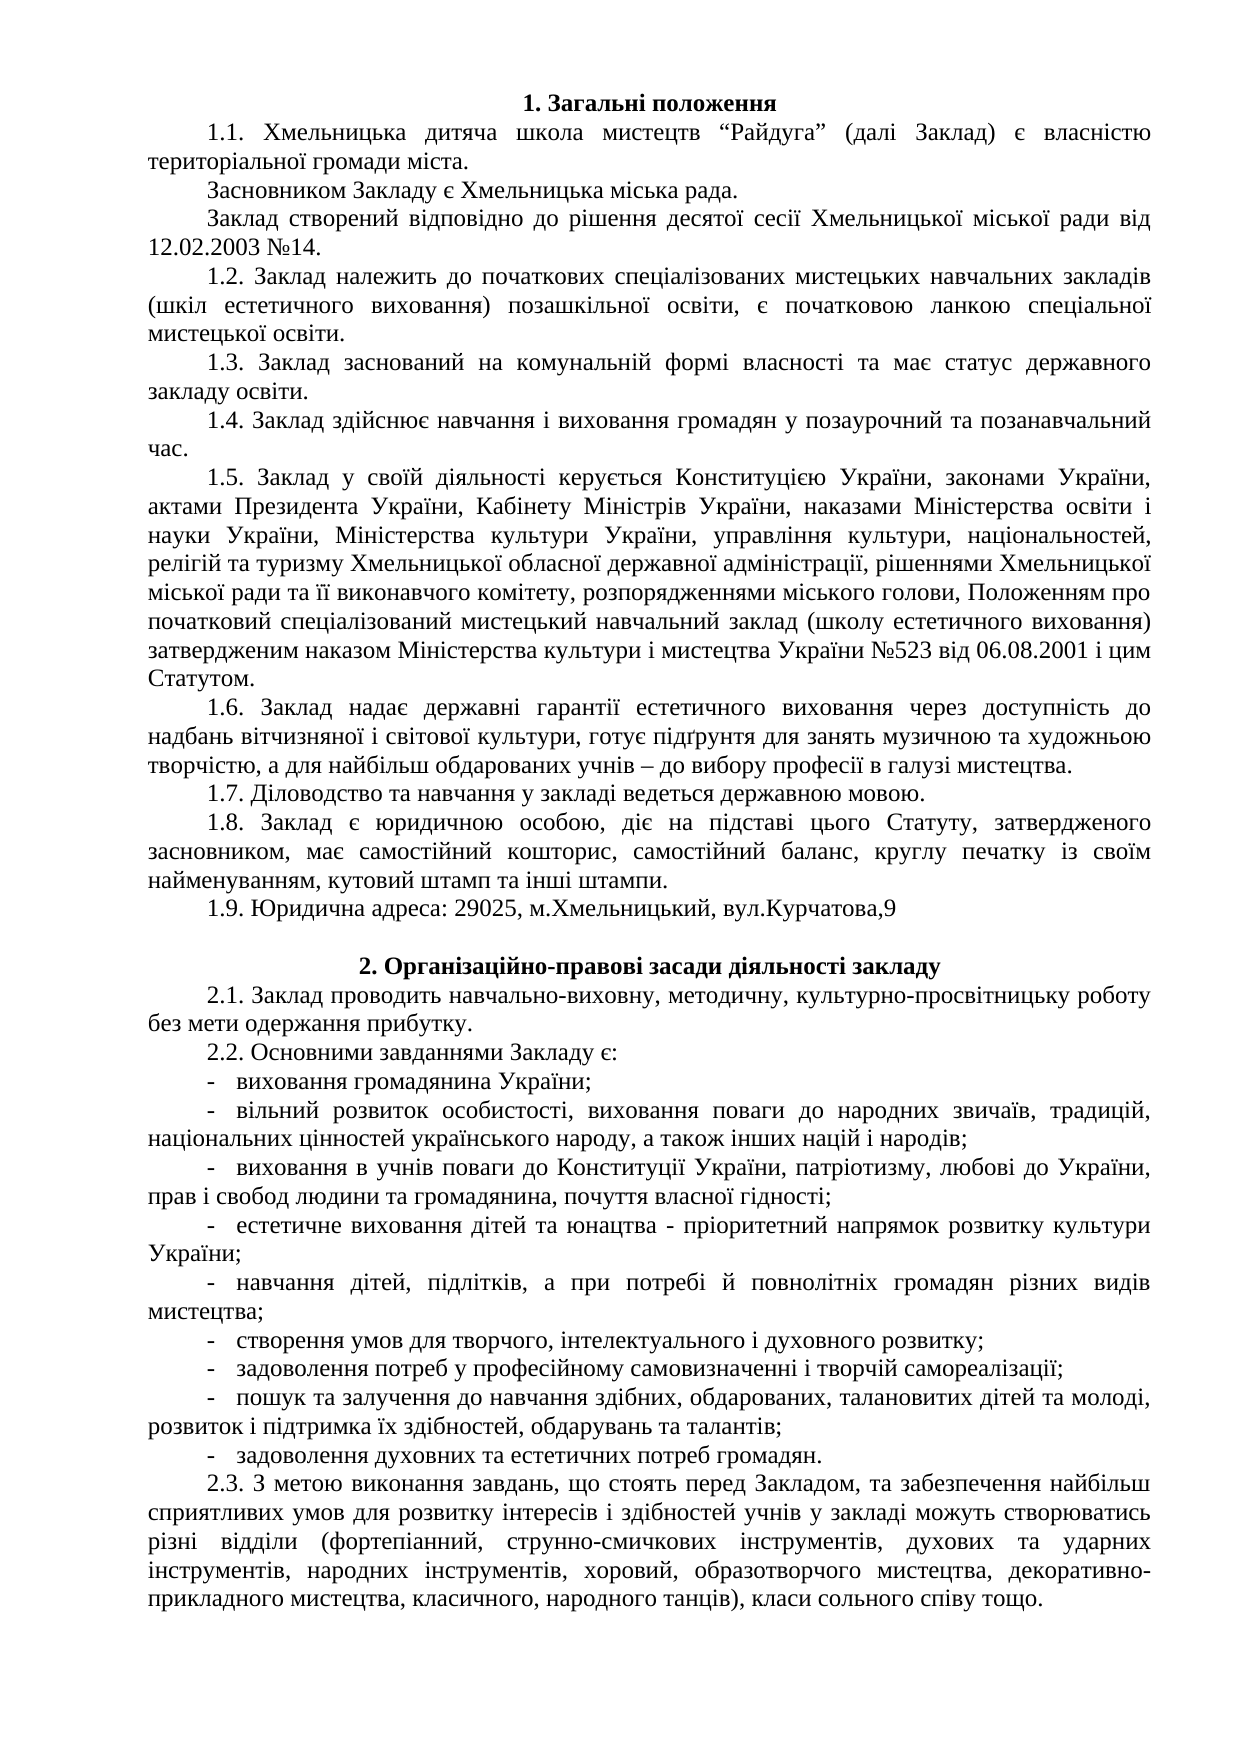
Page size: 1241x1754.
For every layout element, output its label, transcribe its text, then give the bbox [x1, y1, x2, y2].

text 2.1. Заклад проводить навчально-виховну, методичну, культурно-просвітницьку роботу без мети одержання прибутку. [148, 980, 1152, 1037]
text 1.8. Заклад є юридичною особою, діє на підставі цього Статуту, затвердженого засновником, має самостійний кошторис, самостійний баланс, круглу печатку із своїм найменуванням, кутовий штамп та інші штампи. [148, 807, 1152, 893]
list задоволення духовних та естетичних потреб громадян. [148, 1440, 1152, 1468]
list задоволення потреб у професійному самовизначенні і творчій самореалізації; [148, 1353, 1152, 1382]
text 2. Організаційно-правові засади діяльності закладу [148, 951, 1152, 980]
text Заклад створений відповідно до рішення десятої сесії Хмельницької міської ради від 12.02.2003 №14. [148, 203, 1152, 261]
text 1.6. Заклад надає державні гарантії естетичного виховання через доступність до надбань вітчизняної і світової культури, готує підґрунтя для занять музичною та художньою творчістю, а для найбільш обдарованих учнів – до вибору професії в галузі мистецтва. [148, 692, 1152, 778]
list створення умов для творчого, інтелектуального і духовного розвитку; [148, 1325, 1152, 1353]
list виховання в учнів поваги до Конституції України, патріотизму, любові до України, прав і свобод людини та громадянина, почуття власної гідності; [148, 1152, 1152, 1210]
text 1.7. Діловодство та навчання у закладі ведеться державною мовою. [148, 778, 1152, 807]
list вільний розвиток особистості, виховання поваги до народних звичаїв, традицій, національних цінностей українського народу, а також інших націй і народів; [148, 1095, 1152, 1152]
text 1.5. Заклад у своїй діяльності керується Конституцією України, законами України, актами Президента України, Кабінету Міністрів України, наказами Міністерства освіти і науки України, Міністерства культури України, управління культури, національностей, релігій та туризму Хмельницької обласної державної адміністрації, рішеннями Хмельницької міської ради та її виконавчого комітету, розпорядженнями міського голови, Положенням про початковий спеціалізований мистецький навчальний заклад (школу естетичного виховання) затвердженим наказом Міністерства культури і мистецтва України №523 від 06.08.2001 і цим Статутом. [148, 462, 1152, 692]
text 1.4. Заклад здійснює навчання і виховання громадян у позаурочний та позанавчальний час. [148, 405, 1152, 462]
text 1.9. Юридична адреса: .Хмельницький, вул.Курчатова,9 [148, 893, 1152, 922]
list навчання дітей, підлітків, а при потребі й повнолітніх громадян різних видів мистецтва; [148, 1267, 1152, 1325]
list естетичне виховання дітей та юнацтва - пріоритетний напрямок розвитку культури України; [148, 1210, 1152, 1267]
list виховання громадянина України; [148, 1066, 1152, 1095]
text 1.3. Заклад заснований на комунальній формі власності та має статус державного закладу освіти. [148, 347, 1152, 405]
text 2.3. З метою виконання завдань, що стоять перед Закладом, та забезпечення найбільш сприятливих умов для розвитку інтересів і здібностей учнів у закладі можуть створюватись різні відділи (фортепіанний, струнно-смичкових інструментів, духових та ударних інструментів, народних інструментів, хоровий, образотворчого мистецтва, декоративно-прикладного мистецтва, класичного, народного танців), класи сольного співу тощо. [148, 1468, 1152, 1612]
text 1.2. Заклад належить до початкових спеціалізованих мистецьких навчальних закладів (шкіл естетичного виховання) позашкільної освіти, є початковою ланкою спеціальної мистецької освіти. [148, 261, 1152, 347]
list пошук та залучення до навчання здібних, обдарованих, талановитих дітей та молоді, розвиток і підтримка їх здібностей, обдарувань та талантів; [148, 1382, 1152, 1440]
text Засновником Закладу є Хмельницька міська рада. [148, 175, 1152, 203]
text 1.1. Хмельницька дитяча школа мистецтв “Райдуга” (далі Заклад) є власністю територіальної громади міста. [148, 117, 1152, 175]
text 2.2. Основними завданнями Закладу є: [148, 1037, 1152, 1066]
text 1. Загальні положення [148, 88, 1152, 117]
